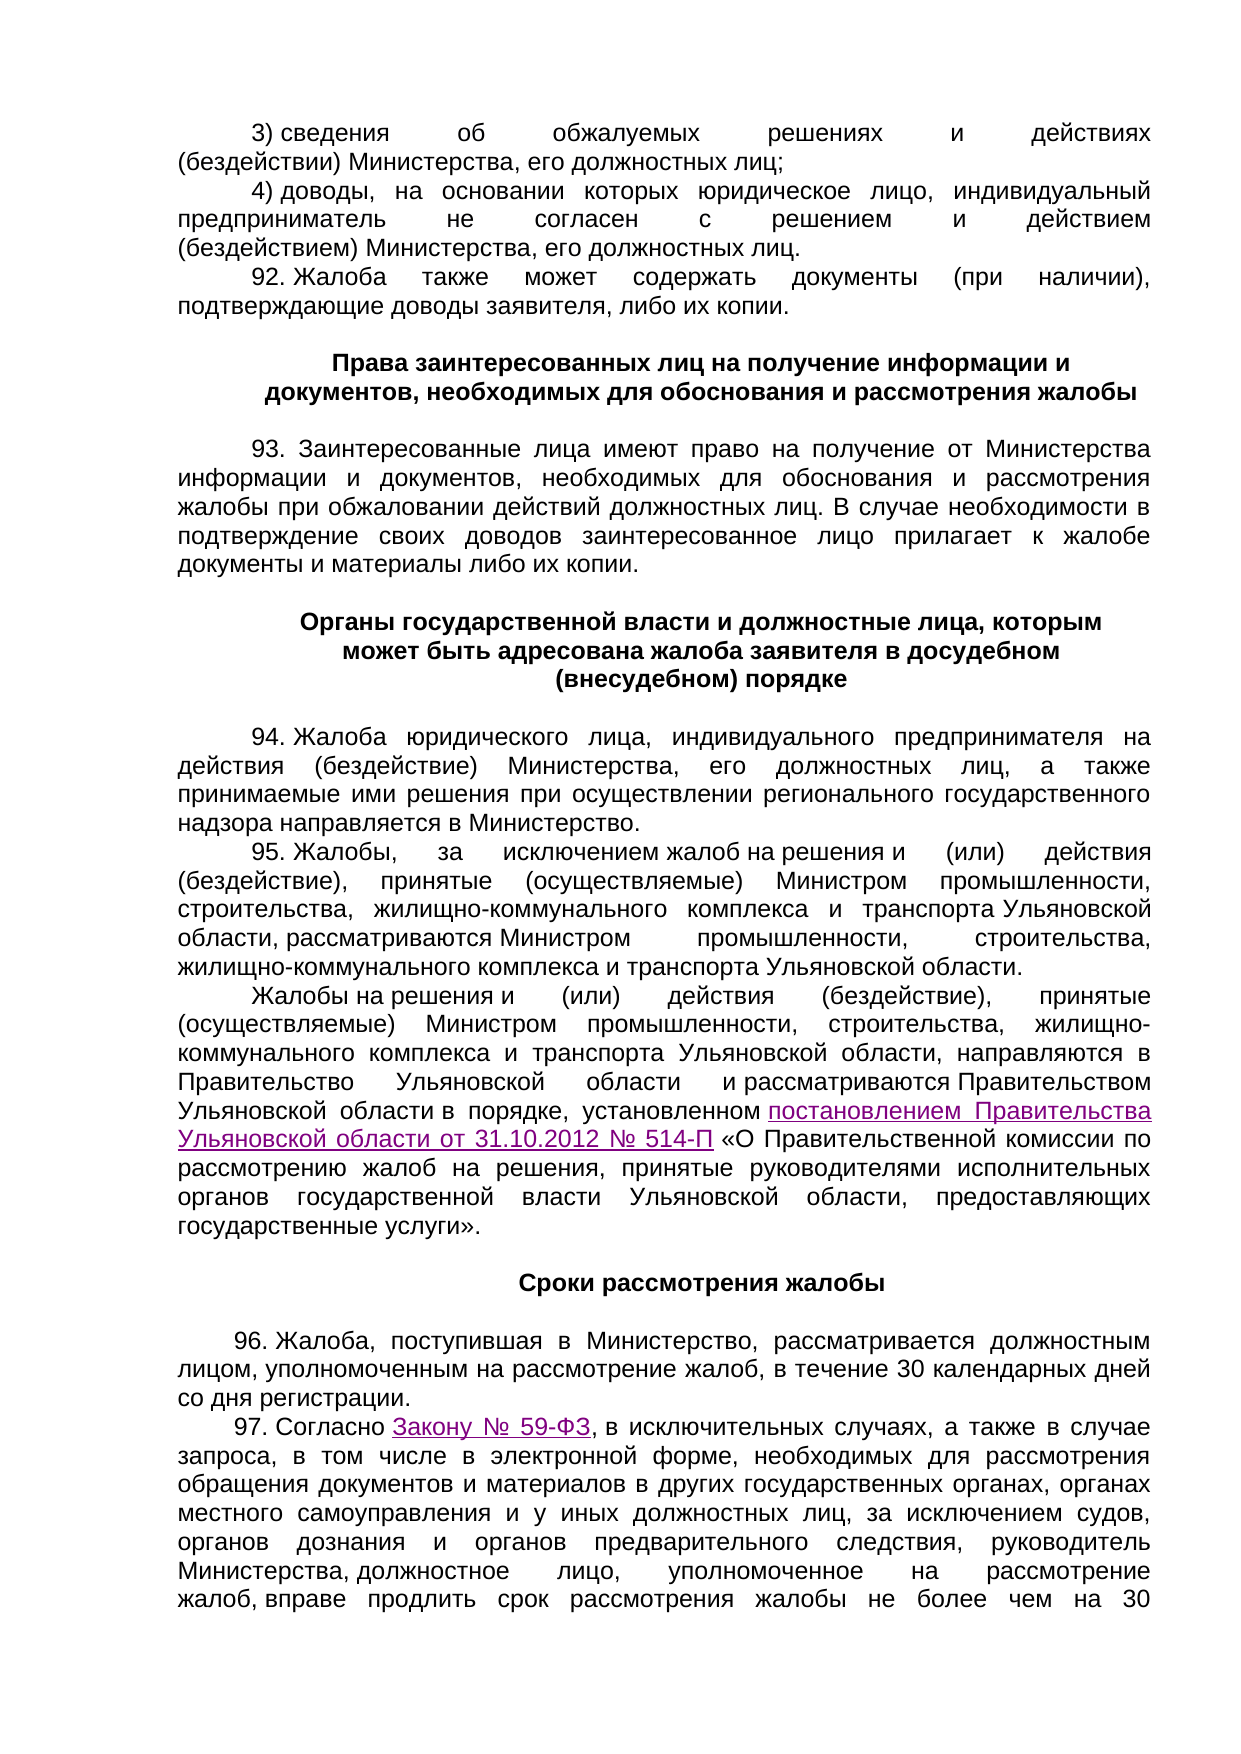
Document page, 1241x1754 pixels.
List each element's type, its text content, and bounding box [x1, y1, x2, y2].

text Органы государственной власти и должностные лица, которым [177, 607, 1152, 636]
text 92. Жалоба также может содержать документы (при наличии), подтверждающие доводы заявителя, либо их копии. [177, 262, 1152, 319]
text Права заинтересованных лиц на получение информации и [177, 348, 1152, 377]
text 93. Заинтересованные лица имеют право на получение от Министерства информации и документов, необходимых для обоснования и рассмотрения жалобы при обжаловании действий должностных лиц. В случае необходимости в подтверждение своих доводов заинтересованное лицо прилагает к жалобе документы и материалы либо их копии. [177, 434, 1152, 578]
text 95. Жалобы, за исключением жалоб на решения и (или) действия (бездействие), принятые (осуществляемые) Министром промышленности, строительства, жилищно-коммунального комплекса и транспорта Ульяновской области, рассматриваются Министром промышленности, строительства, жилищно-коммунального комплекса и транспорта Ульяновской области. [177, 837, 1152, 981]
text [177, 1412, 1152, 1613]
text 4) доводы, на основании которых юридическое лицо, индивидуальный предприниматель не согласен с решением и действием (бездействием) Министерства, его должностных лиц. [177, 176, 1152, 262]
text 3) сведения об обжалуемых решениях и действиях (бездействии) Министерства, его должностных лиц; [177, 118, 1152, 176]
text 96. Жалоба, поступившая в Министерство, рассматривается должностным лицом, уполномоченным на рассмотрение жалоб, в течение 30 календарных дней со дня регистрации. [177, 1326, 1152, 1412]
text 94. Жалоба юридического лица, индивидуального предпринимателя на действия (бездействие) Министерства, его должностных лиц, а также принимаемые ими решения при осуществлении регионального государственного надзора направляется в Министерство. [177, 722, 1152, 837]
text может быть адресована жалоба заявителя в досудебном [177, 636, 1152, 664]
text Жалобы на решения и (или) действия (бездействие), принятые (осуществляемые) Министром промышленности, строительства, жилищно-коммунального комплекса и транспорта Ульяновской области, направляются в Правительство Ульяновской области и рассматриваются Правительством Ульяновской области в порядке, установленном постановлением Правительства Ульяновской области от 31.10.2012 № 514-П «О Правительственной комиссии по рассмотрению жалоб на решения, принятые руководителями исполнительных органов государственной власти Ульяновской области, предоставляющих государственные услуги». [177, 981, 1152, 1239]
text (внесудебном) порядке [177, 664, 1152, 693]
text Сроки рассмотрения жалобы [177, 1268, 1152, 1297]
text документов, необходимых для обоснования и рассмотрения жалобы [177, 377, 1152, 406]
